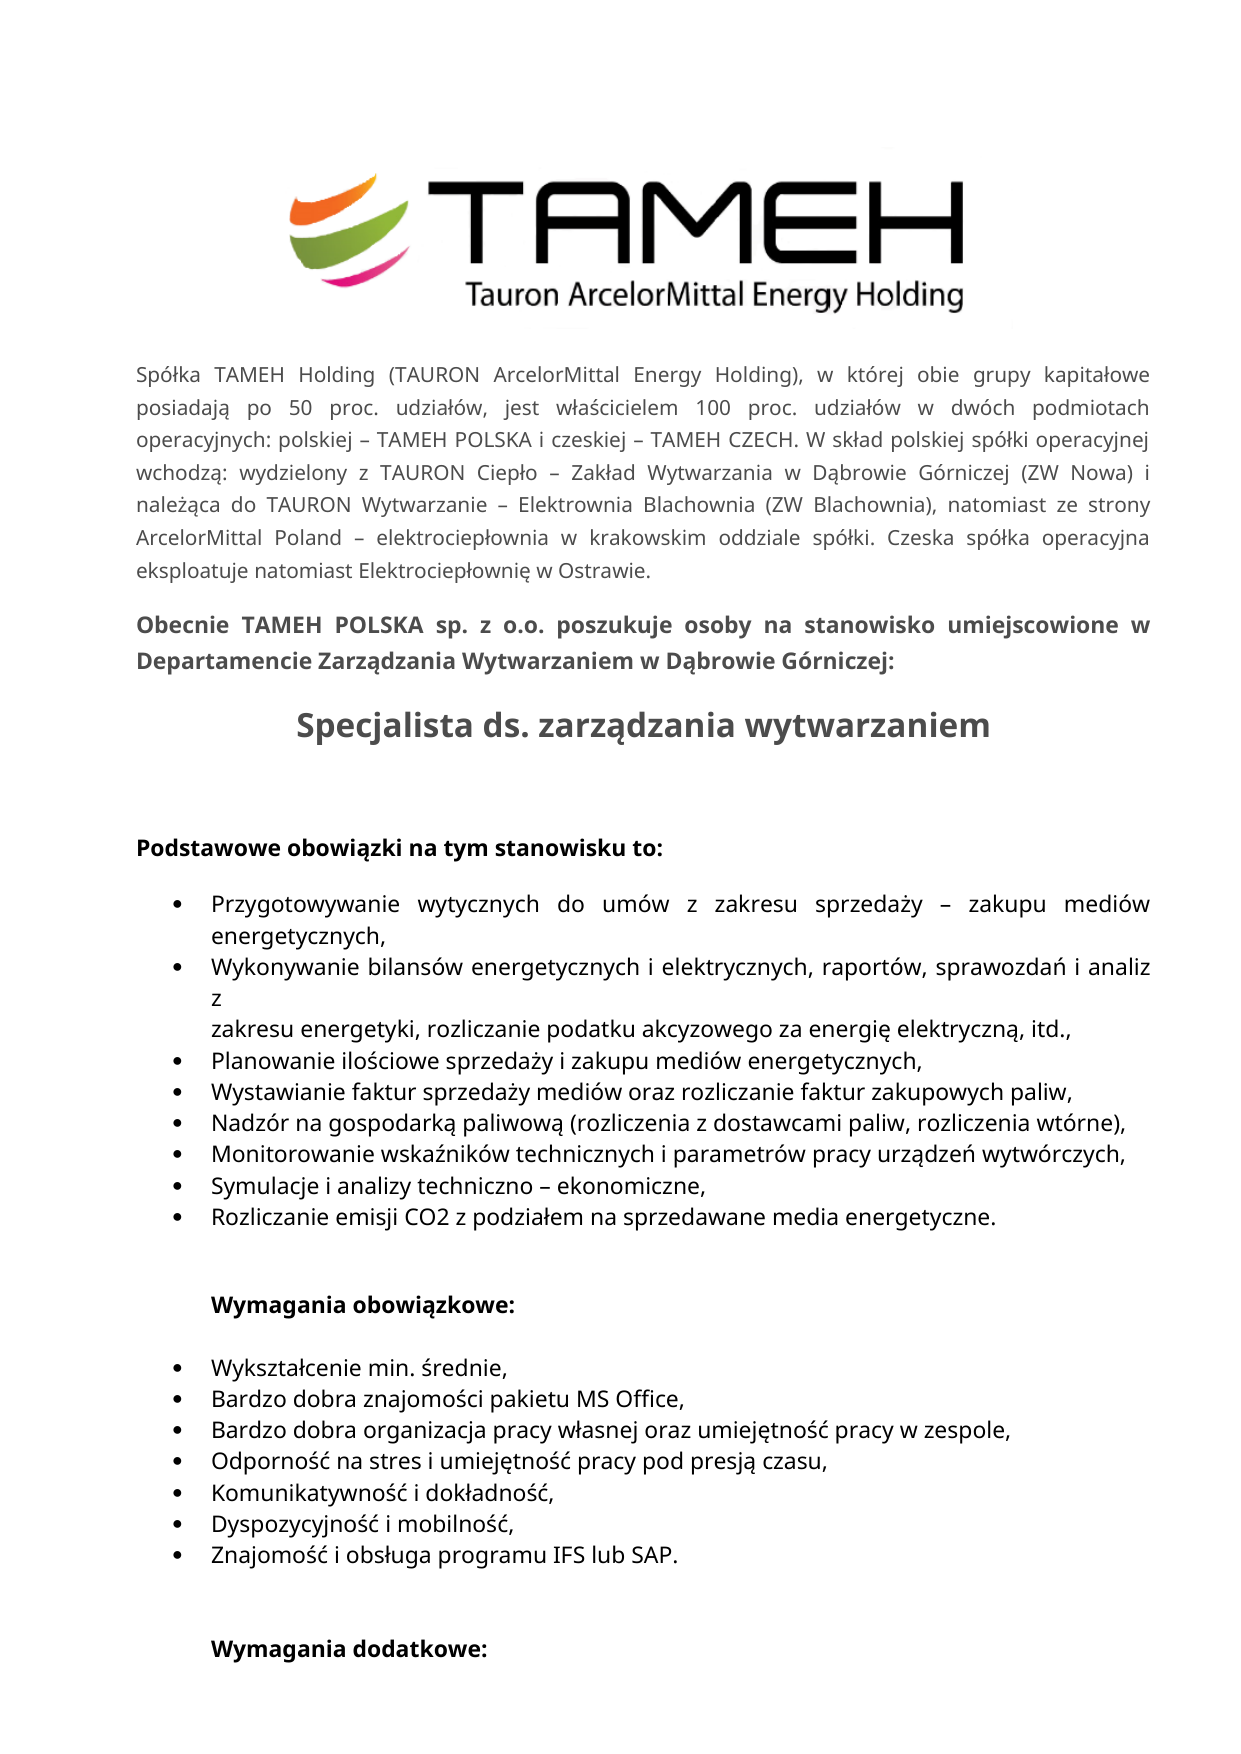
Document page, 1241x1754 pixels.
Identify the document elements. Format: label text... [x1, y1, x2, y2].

list Wykonywanie bilansów energetycznych i elektrycznych, raportów, sprawozdań i analiz z [173, 951, 1152, 1013]
picture [275, 147, 1013, 329]
list Planowanie ilościowe sprzedaży i zakupu mediów energetycznych, [173, 1045, 1152, 1076]
list Symulacje i analizy techniczno – ekonomiczne, [173, 1170, 1152, 1201]
list Bardzo dobra organizacja pracy własnej oraz umiejętność pracy w zespole, [173, 1414, 1152, 1445]
list Znajomość i obsługa programu IFS lub SAP. [173, 1539, 1152, 1570]
text Wymagania obowiązkowe: [211, 1289, 1152, 1320]
list Monitorowanie wskaźników technicznych i parametrów pracy urządzeń wytwórczych, [173, 1138, 1152, 1170]
list Komunikatywność i dokładność, [173, 1476, 1152, 1508]
list Bardzo dobra znajomości pakietu MS Office, [173, 1383, 1152, 1414]
text Specjalista ds. zarządzania wytwarzaniem [136, 702, 1152, 747]
list Przygotowywanie wytycznych do umów z zakresu sprzedaży – zakupu mediów energetycznych, [173, 888, 1152, 951]
text Spółka TAMEH Holding (TAURON ArcelorMittal Energy Holding), w której obie grupy kapitałowe posiadają po 50 proc. udziałów, jest właścicielem 100 proc. udziałów w dwóch podmiotach operacyjnych: polskiej – TAMEH POLSKA i czeskiej – TAMEH CZECH. W skład polskiej spółki operacyjnej wchodzą: wydzielony z TAURON Ciepło – Zakład Wytwarzania w Dąbrowie Górniczej (ZW Nowa) i należąca do TAURON Wytwarzanie – Elektrownia Blachownia (ZW Blachownia), natomiast ze strony ArcelorMittal Poland – elektrociepłownia w krakowskim oddziale spółki. Czeska spółka operacyjna eksploatuje natomiast Elektrociepłownię w Ostrawie. [136, 360, 1152, 584]
list Dyspozycyjność i mobilność, [173, 1508, 1152, 1539]
list Odporność na stres i umiejętność pracy pod presją czasu, [173, 1445, 1152, 1476]
text zakresu energetyki, rozliczanie podatku akcyzowego za energię elektryczną, itd., [211, 1013, 1152, 1045]
list Nadzór na gospodarką paliwową (rozliczenia z dostawcami paliw, rozliczenia wtórne), [173, 1107, 1152, 1138]
text Wymagania dodatkowe: [211, 1633, 1152, 1664]
list Wystawianie faktur sprzedaży mediów oraz rozliczanie faktur zakupowych paliw, [173, 1076, 1152, 1107]
text Obecnie TAMEH POLSKA sp. z o.o. poszukuje osoby na stanowisko umiejscowione w Departamencie Zarządzania Wytwarzaniem w Dąbrowie Górniczej: [136, 609, 1152, 676]
text Podstawowe obowiązki na tym stanowisku to: [136, 832, 1152, 863]
list Wykształcenie min. średnie, [173, 1351, 1152, 1383]
list Rozliczanie emisji CO2 z podziałem na sprzedawane media energetyczne. [173, 1201, 1152, 1232]
